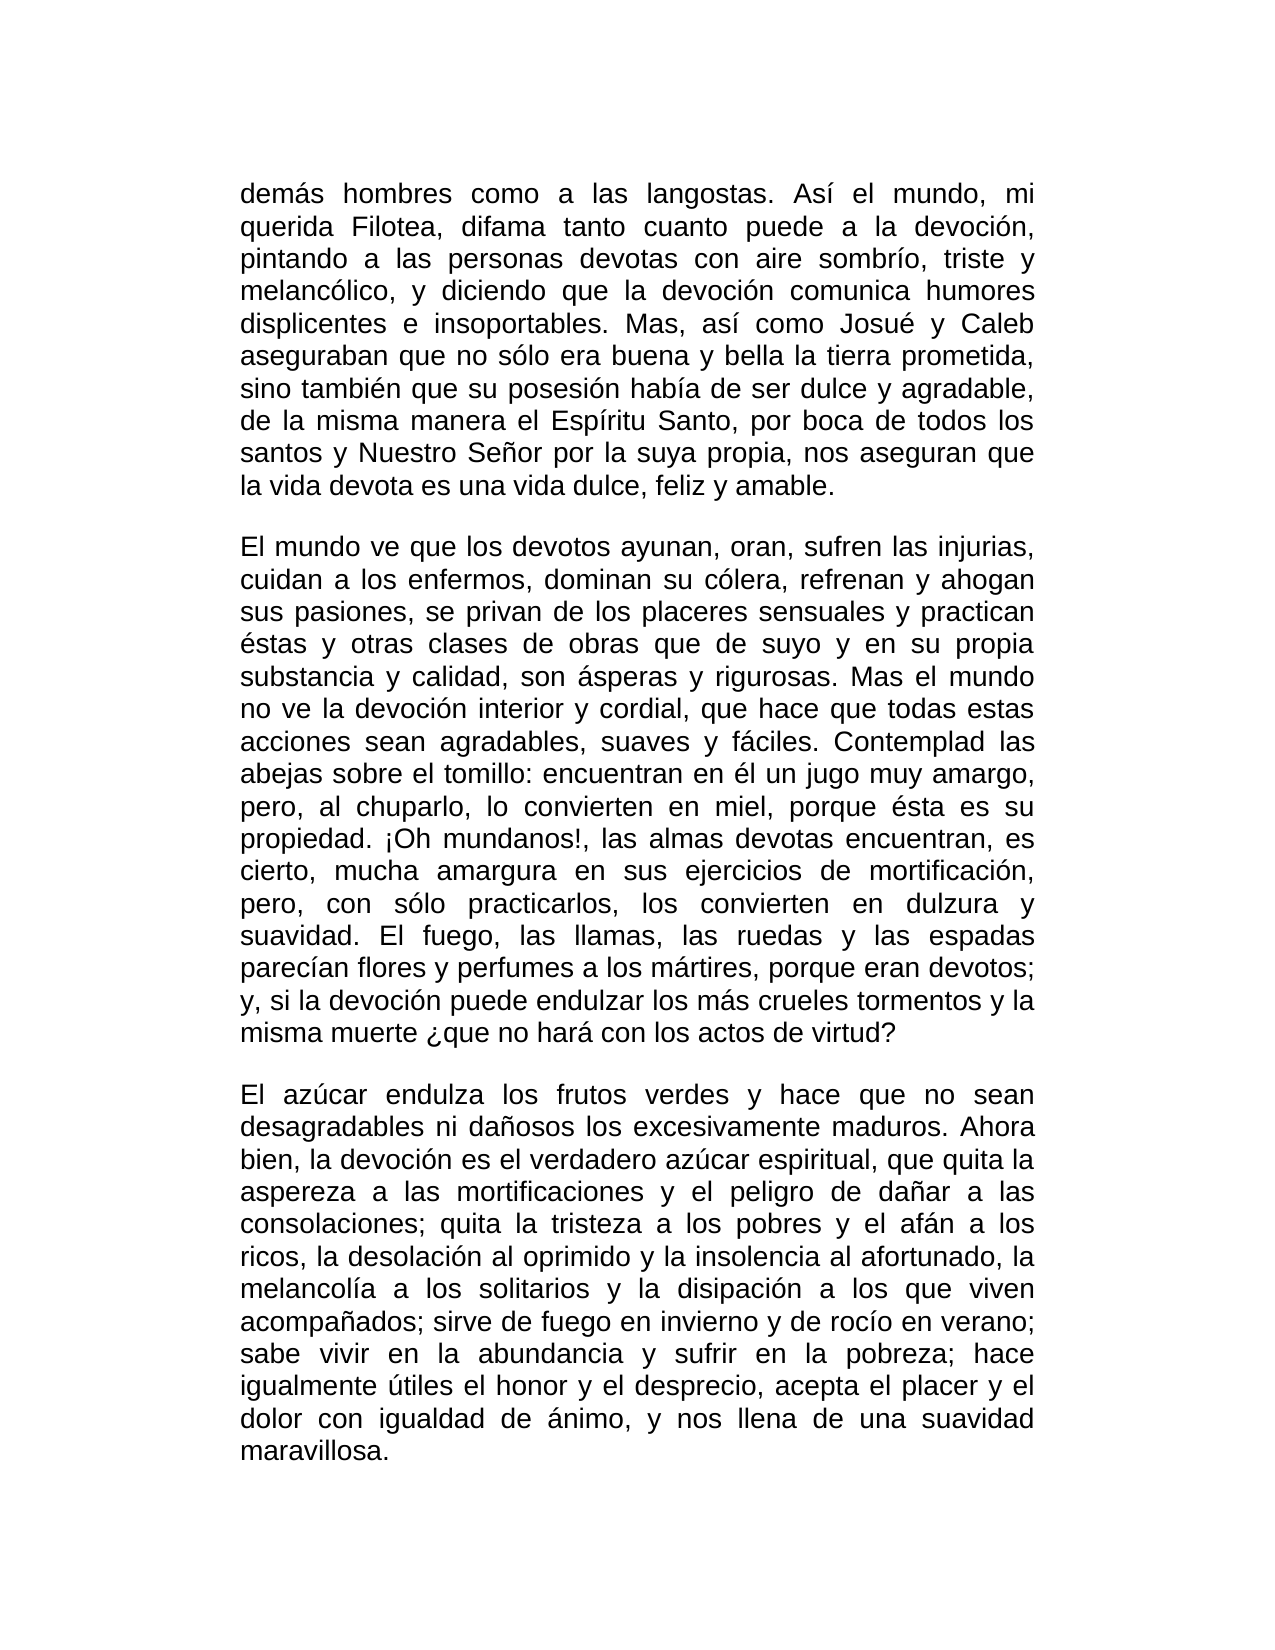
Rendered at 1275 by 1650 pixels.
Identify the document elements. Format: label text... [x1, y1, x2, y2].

text El azúcar endulza los frutos verdes y hace que no sean desagradables ni dañosos los excesivamente maduros. Ahora bien, la devoción es el verdadero azúcar espiritual, que quita la aspereza a las mortificaciones y el peligro de dañar a las consolaciones; quita la tristeza a los pobres y el afán a los ricos, la desolación al oprimido y la insolencia al afortunado, la melancolía a los solitarios y la disipación a los que viven acompañados; sirve de fuego en invierno y de rocío en verano; sabe vivir en la abundancia y sufrir en la pobreza; hace igualmente útiles el honor y el desprecio, acepta el placer y el dolor con igualdad de ánimo, y nos llena de una suavidad maravillosa. [240, 1078, 1035, 1467]
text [240, 177, 1035, 501]
text El mundo ve que los devotos ayunan, oran, sufren las injurias, cuidan a los enfermos, dominan su cólera, refrenan y ahogan sus pasiones, se privan de los placeres sensuales y practican éstas y otras clases de obras que de suyo y en su propia substancia y calidad, son ásperas y rigurosas. Mas el mundo no ve la devoción interior y cordial, que hace que todas estas acciones sean agradables, suaves y fáciles. Contemplad las abejas sobre el tomillo: encuentran en él un jugo muy amargo, pero, al chuparlo, lo convierten en miel, porque ésta es su propiedad. ¡Oh mundanos!, las almas devotas encuentran, es cierto, mucha amargura en sus ejercicios de mortificación, pero, con sólo practicarlos, los convierten en dulzura y suavidad. El fuego, las llamas, las ruedas y las espadas parecían flores y perfumes a los mártires, porque eran devotos; y, si la devoción puede endulzar los más crueles tormentos y la misma muerte ¿que no hará con los actos de virtud? [240, 530, 1035, 1049]
